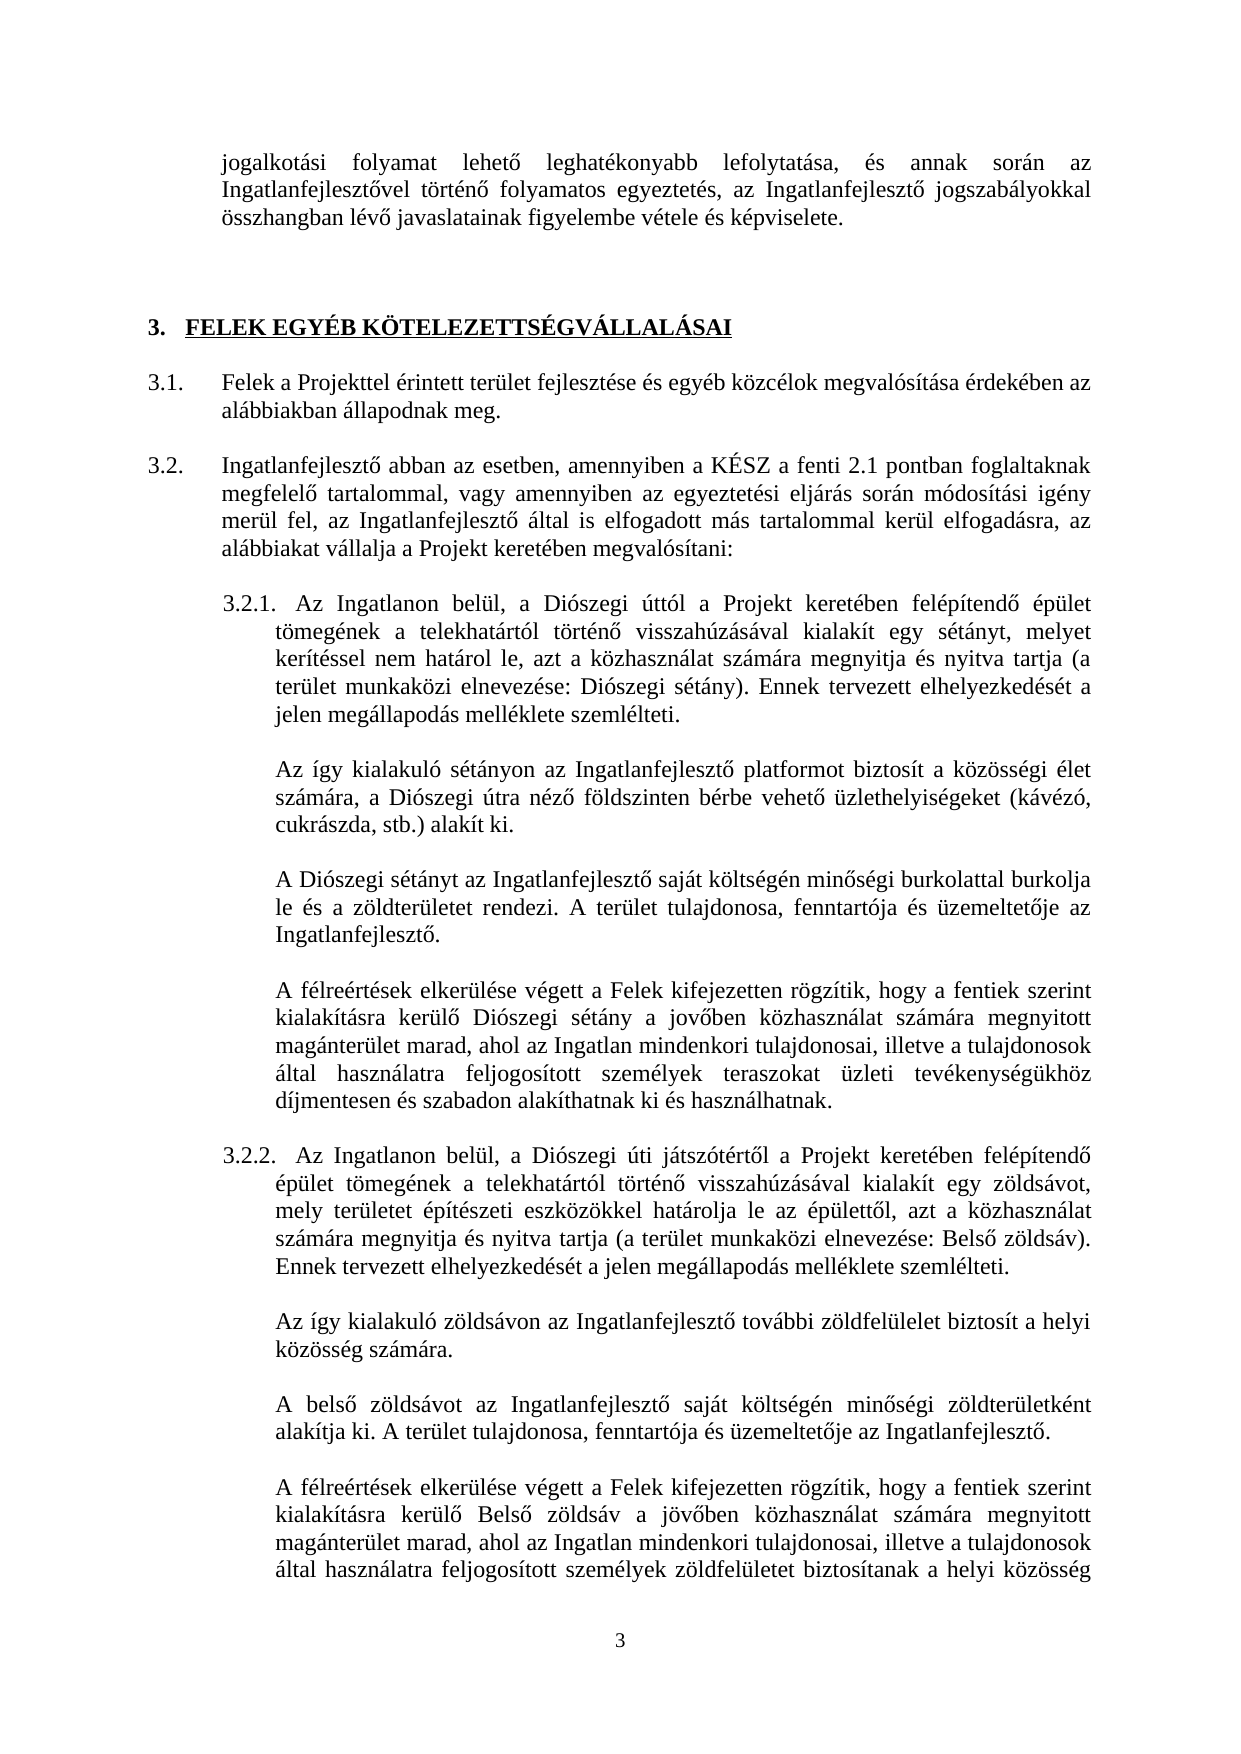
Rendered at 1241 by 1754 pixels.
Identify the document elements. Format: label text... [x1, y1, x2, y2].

list FELEK EGYÉB KÖTELEZETTSÉGVÁLLALÁSAI [148, 313, 1093, 341]
text A belső zöldsávot az Ingatlanfejlesztő saját költségén minőségi zöldterületként alakítja ki. A terület tulajdonosa, fenntartója és üzemeltetője az Ingatlanfejlesztő. [275, 1390, 1093, 1445]
text A félreértések elkerülése végett a Felek kifejezetten rögzítik, hogy a fentiek szerint kialakításra kerülő Diószegi sétány a jovőben közhasználat számára megnyitott magánterület marad, ahol az Ingatlan mindenkori tulajdonosai, illetve a tulajdonosok által használatra feljogosított személyek teraszokat üzleti tevékenységükhöz díjmentesen és szabadon alakíthatnak ki és használhatnak. [275, 976, 1093, 1114]
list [221, 148, 1093, 230]
list Ingatlanfejlesztő abban az esetben, amennyiben a KÉSZ a fenti 2.1 pontban foglaltaknak megfelelő tartalommal, vagy amennyiben az egyeztetési eljárás során módosítási igény merül fel, az Ingatlanfejlesztő által is elfogadott más tartalommal kerül elfogadásra, az alábbiakat vállalja a Projekt keretében megvalósítani: [148, 451, 1093, 562]
list Az így kialakuló zöldsávon az Ingatlanfejlesztő további zöldfelülelet biztosít a helyi közösség számára. [275, 1307, 1093, 1362]
list Felek a Projekttel érintett terület fejlesztése és egyéb közcélok megvalósítása érdekében az alábbiakban állapodnak meg. [148, 368, 1093, 424]
text A Diószegi sétányt az Ingatlanfejlesztő saját költségén minőségi burkolattal burkolja le és a zöldterületet rendezi. A terület tulajdonosa, fenntartója és üzemeltetője az Ingatlanfejlesztő. [275, 865, 1093, 948]
list Az Ingatlanon belül, a Diószegi úti játszótértől a Projekt keretében felépítendő épület tömegének a telekhatártól történő visszahúzásával kialakít egy zöldsávot, mely területet építészeti eszközökkel határolja le az épülettől, azt a közhasználat számára megnyitja és nyitva tartja (a terület munkaközi elnevezése: Belső zöldsáv). Ennek tervezett elhelyezkedését a jelen megállapodás melléklete szemlélteti. [223, 1141, 1093, 1279]
list Az Ingatlanon belül, a Diószegi úttól a Projekt keretében felépítendő épület tömegének a telekhatártól történő visszahúzásával kialakít egy sétányt, melyet kerítéssel nem határol le, azt a közhasználat számára megnyitja és nyitva tartja (a terület munkaközi elnevezése: Diószegi sétány). Ennek tervezett elhelyezkedését a jelen megállapodás melléklete szemlélteti. [223, 589, 1093, 727]
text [275, 1473, 1093, 1583]
list Az így kialakuló sétányon az Ingatlanfejlesztő platformot biztosít a közösségi élet számára, a Diószegi útra néző földszinten bérbe vehető üzlethelyiségeket (kávézó, cukrászda, stb.) alakít ki. [275, 755, 1093, 838]
